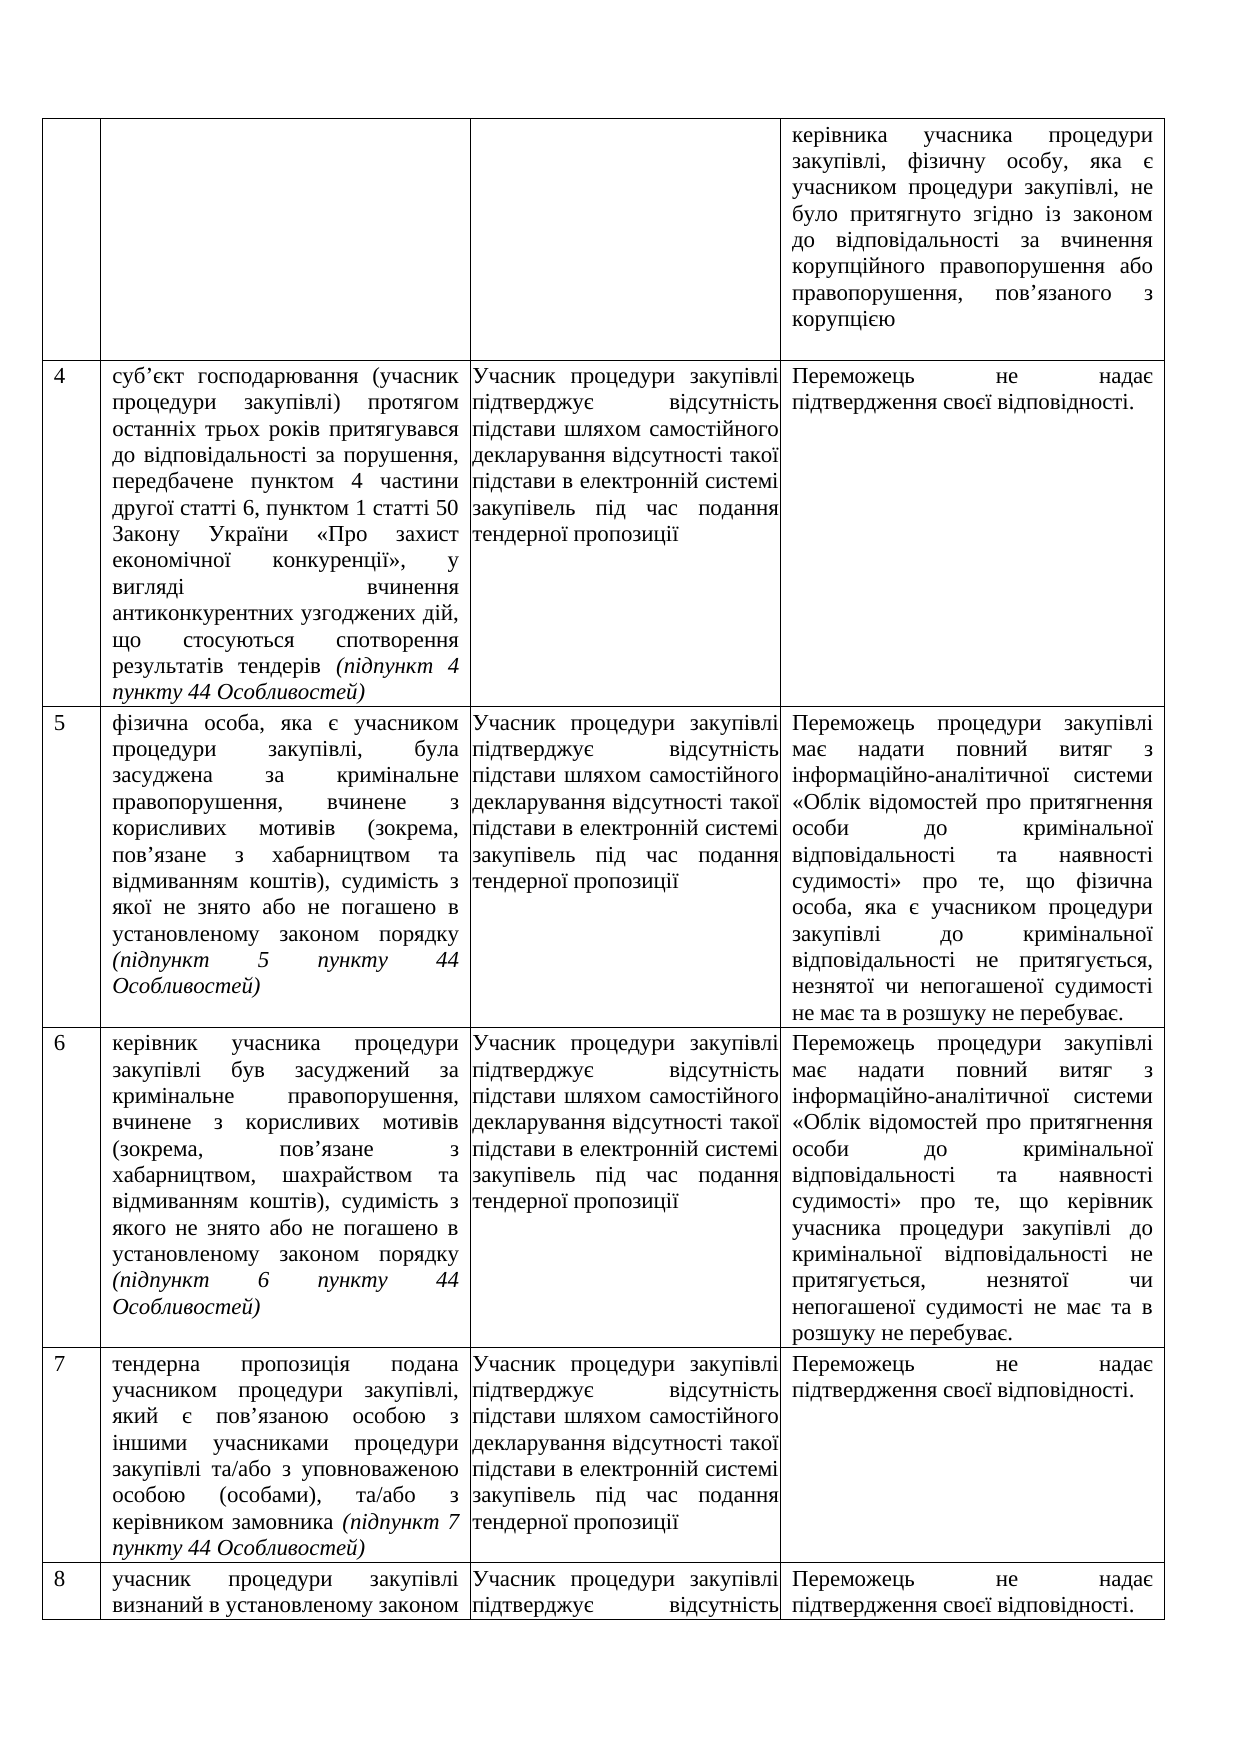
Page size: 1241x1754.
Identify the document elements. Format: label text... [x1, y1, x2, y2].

table_cell 3 [43, 119, 100, 359]
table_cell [101, 119, 470, 359]
table_cell тендерна пропозиція подана учасником процедури закупівлі, який є пов’язаною особою з іншими учасниками процедури закупівлі та/або з уповноваженою особою (особами), та/або з керівником замовника (підпункт 7 пункту 44 Особливостей) [101, 1348, 470, 1562]
table_cell суб’єкт господарювання (учасник процедури закупівлі) протягом останніх трьох років притягувався до відповідальності за порушення, передбачене пунктом 4 частини другої статті 6, пунктом 1 статті 50 Закону України «Про захист економічної конкуренції», у вигляді вчинення антиконкурентних узгоджених дій, що стосуються спотворення результатів тендерів (підпункт 4 пункту 44 Особливостей) [101, 361, 470, 706]
table_cell Переможець процедури закупівлі має надати повний витяг з інформаційно-аналітичної системи «Облік відомостей про притягнення особи до кримінальної відповідальності та наявності судимості» про те, що фізична особа, яка є учасником процедури закупівлі до кримінальної відповідальності не притягується, незнятої чи непогашеної судимості не має та в розшуку не перебуває. [781, 707, 1164, 1027]
table_cell фізична особа, яка є учасником процедури закупівлі, була засуджена за кримінальне правопорушення, вчинене з корисливих мотивів (зокрема, пов’язане з хабарництвом та відмиванням коштів), судимість з якої не знято або не погашено в установленому законом порядку (підпункт 5 пункту 44 Особливостей) [101, 707, 470, 1027]
table_cell Переможець не надає підтвердження своєї відповідності. [781, 1348, 1164, 1562]
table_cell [781, 119, 1164, 359]
table_cell Переможець не надає підтвердження своєї відповідності. [781, 361, 1164, 706]
table_cell Переможець процедури закупівлі має надати повний витяг з інформаційно-аналітичної системи «Облік відомостей про притягнення особи до кримінальної відповідальності та наявності судимості» про те, що керівник учасника процедури закупівлі до кримінальної відповідальності не притягується, незнятої чи непогашеної судимості не має та в розшуку не перебуває. [781, 1028, 1164, 1347]
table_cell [101, 1563, 470, 1619]
table_cell 5 [43, 707, 100, 1027]
table_cell 8 [43, 1563, 100, 1619]
table_cell 6 [43, 1028, 100, 1347]
table_cell керівник учасника процедури закупівлі був засуджений за кримінальне правопорушення, вчинене з корисливих мотивів (зокрема, пов’язане з хабарництвом, шахрайством та відмиванням коштів), судимість з якого не знято або не погашено в установленому законом порядку (підпункт 6 пункту 44 Особливостей) [101, 1028, 470, 1347]
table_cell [781, 1563, 1164, 1619]
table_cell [471, 1563, 780, 1619]
table_cell 4 [43, 361, 100, 706]
table_cell 7 [43, 1348, 100, 1562]
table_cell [471, 119, 780, 359]
